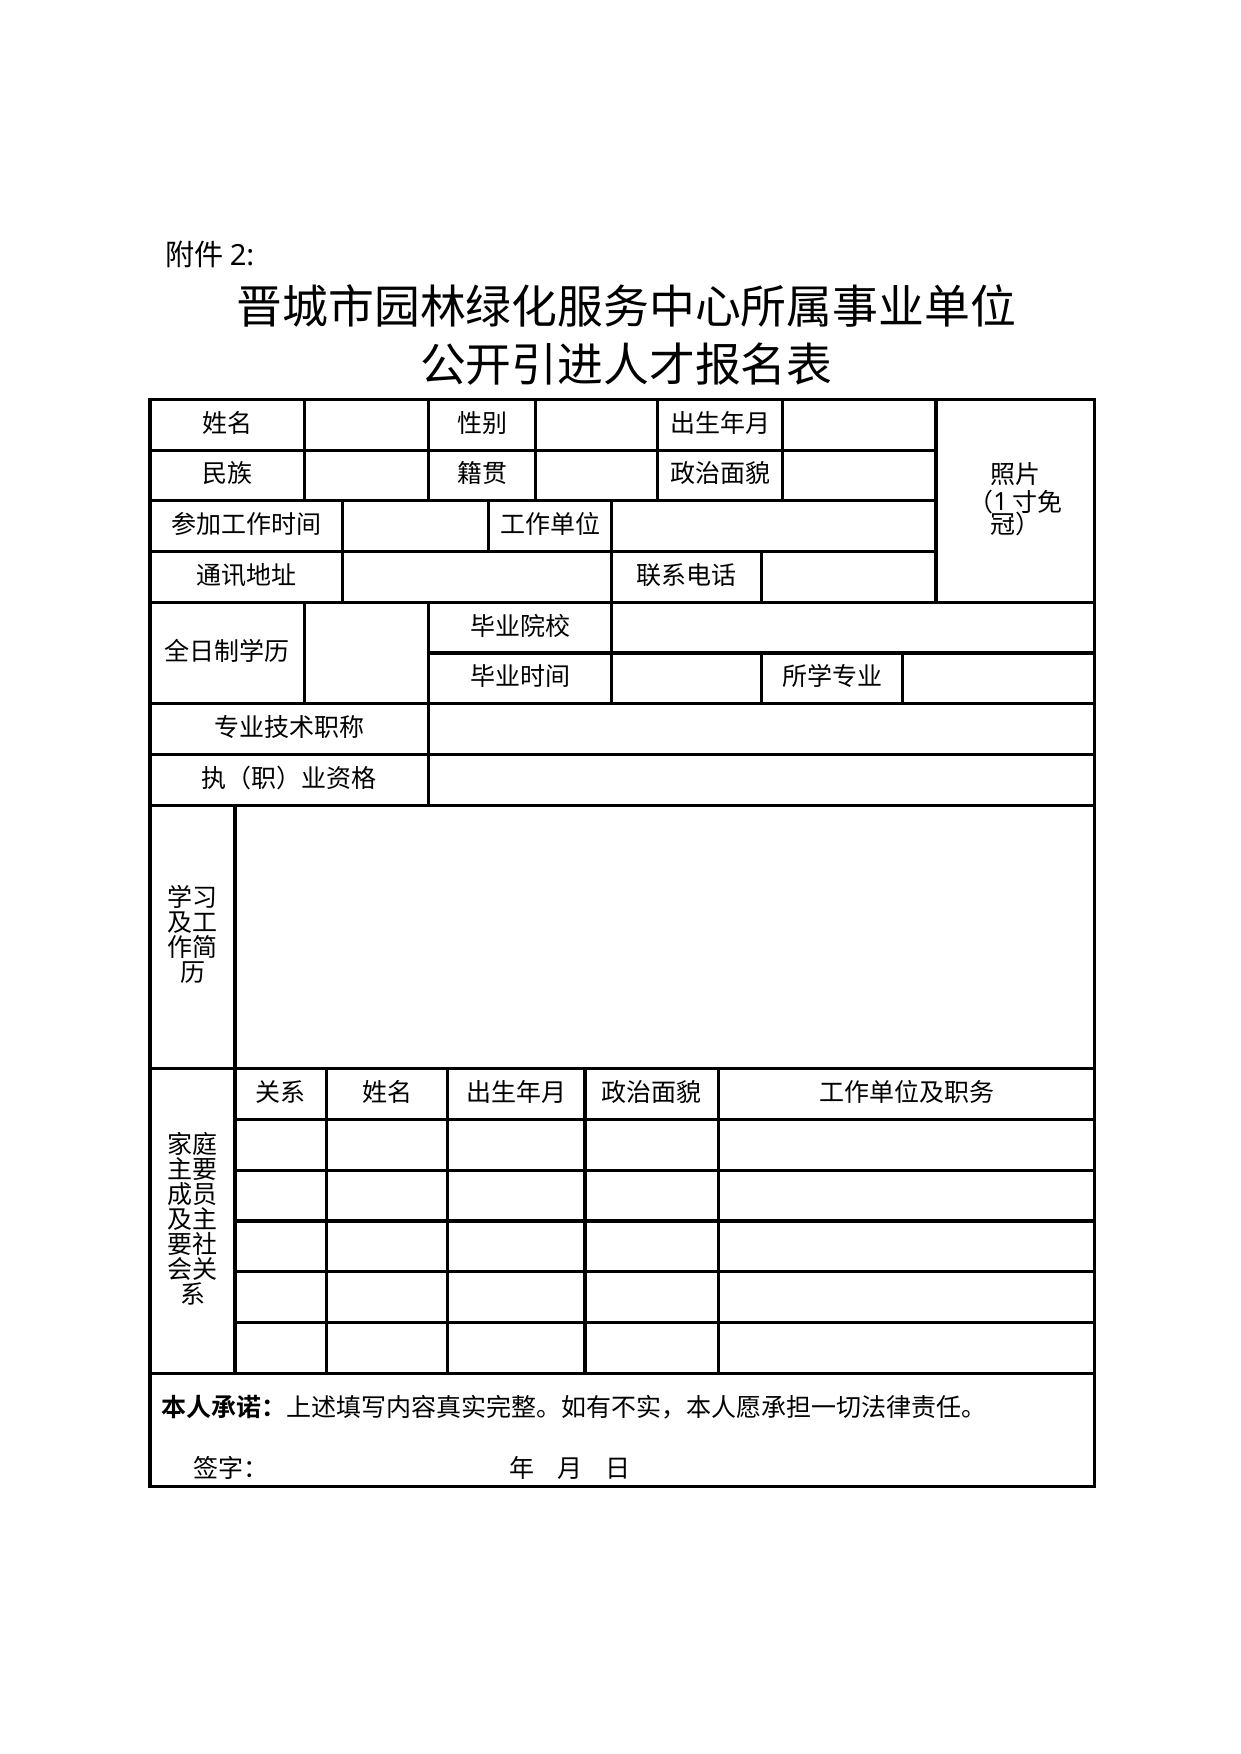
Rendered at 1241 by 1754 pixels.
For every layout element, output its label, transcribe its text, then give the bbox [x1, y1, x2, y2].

table_cell 政治面貌 [587, 1070, 717, 1118]
table_cell [587, 1172, 717, 1219]
table_cell [587, 1121, 717, 1168]
table_cell [328, 1324, 446, 1372]
table_cell [237, 1273, 325, 1321]
table_cell [328, 1172, 446, 1219]
table_cell 毕业院校 [430, 604, 610, 651]
table_cell [613, 502, 934, 550]
text 附件2: [165, 218, 1087, 277]
table_cell [720, 1223, 1093, 1270]
table_cell [328, 1273, 446, 1321]
table_cell [430, 756, 1093, 803]
table_cell 全日制学历 [152, 604, 303, 702]
table_cell [720, 1121, 1093, 1168]
table_cell [720, 1273, 1093, 1321]
table_cell [720, 1324, 1093, 1372]
table_cell [328, 1223, 446, 1270]
table_cell [763, 553, 934, 601]
table_cell [449, 1223, 583, 1270]
table_cell 学习及工作简历 [152, 807, 233, 1067]
table_cell 出生年月 [449, 1070, 583, 1118]
table_cell 执（职）业资格 [152, 756, 427, 803]
table_cell [237, 1121, 325, 1168]
table_cell 民族 [152, 452, 303, 499]
table_header [784, 401, 934, 448]
table_header [537, 401, 656, 448]
table_cell 毕业时间 [430, 655, 610, 702]
table_header 姓名 [152, 401, 303, 448]
table_cell [344, 502, 487, 550]
table_cell 工作单位 [490, 502, 610, 550]
table_cell [344, 553, 610, 601]
table_cell 参加工作时间 [152, 502, 341, 550]
table_cell [237, 1324, 325, 1372]
table_cell 政治面貌 [659, 452, 781, 499]
subtitle 晋城市园林绿化服务中心所属事业单位 [165, 277, 1087, 335]
table_header 性别 [430, 401, 534, 448]
table_cell 所学专业 [763, 655, 901, 702]
table_cell [587, 1273, 717, 1321]
table_cell [237, 1172, 325, 1219]
table_header [306, 401, 427, 448]
subtitle 公开引进人才报名表 [165, 335, 1087, 393]
table_cell [613, 655, 760, 702]
table_cell [449, 1172, 583, 1219]
table_cell 工作单位及职务 [720, 1070, 1093, 1118]
table_cell 通讯地址 [152, 553, 341, 601]
table_cell 籍贯 [430, 452, 534, 499]
table_header 照片 （1寸免冠） [938, 401, 1093, 601]
table_header 出生年月 [659, 401, 781, 448]
table_cell 本人承诺：上述填写内容真实完整。如有不实，本人愿承担一切法律责任。 签字： 年 月 日 [152, 1375, 1093, 1485]
table_cell 家庭主要成员及主要社会关系 [152, 1070, 233, 1372]
table_cell [237, 807, 1093, 1067]
table_cell [328, 1121, 446, 1168]
table_cell [904, 655, 1093, 702]
table_cell [449, 1324, 583, 1372]
table_cell 姓名 [328, 1070, 446, 1118]
table_cell [613, 604, 1093, 651]
table_cell [587, 1324, 717, 1372]
table_cell 专业技术职称 [152, 705, 427, 753]
table_cell 联系电话 [613, 553, 760, 601]
table_cell 关系 [237, 1070, 325, 1118]
table_cell [784, 452, 934, 499]
table_cell [449, 1273, 583, 1321]
table_cell [587, 1223, 717, 1270]
table_cell [237, 1223, 325, 1270]
table_cell [306, 452, 427, 499]
table_cell [537, 452, 656, 499]
table_cell [720, 1172, 1093, 1219]
table_cell [430, 705, 1093, 753]
table_cell [449, 1121, 583, 1168]
table_cell [306, 604, 427, 702]
